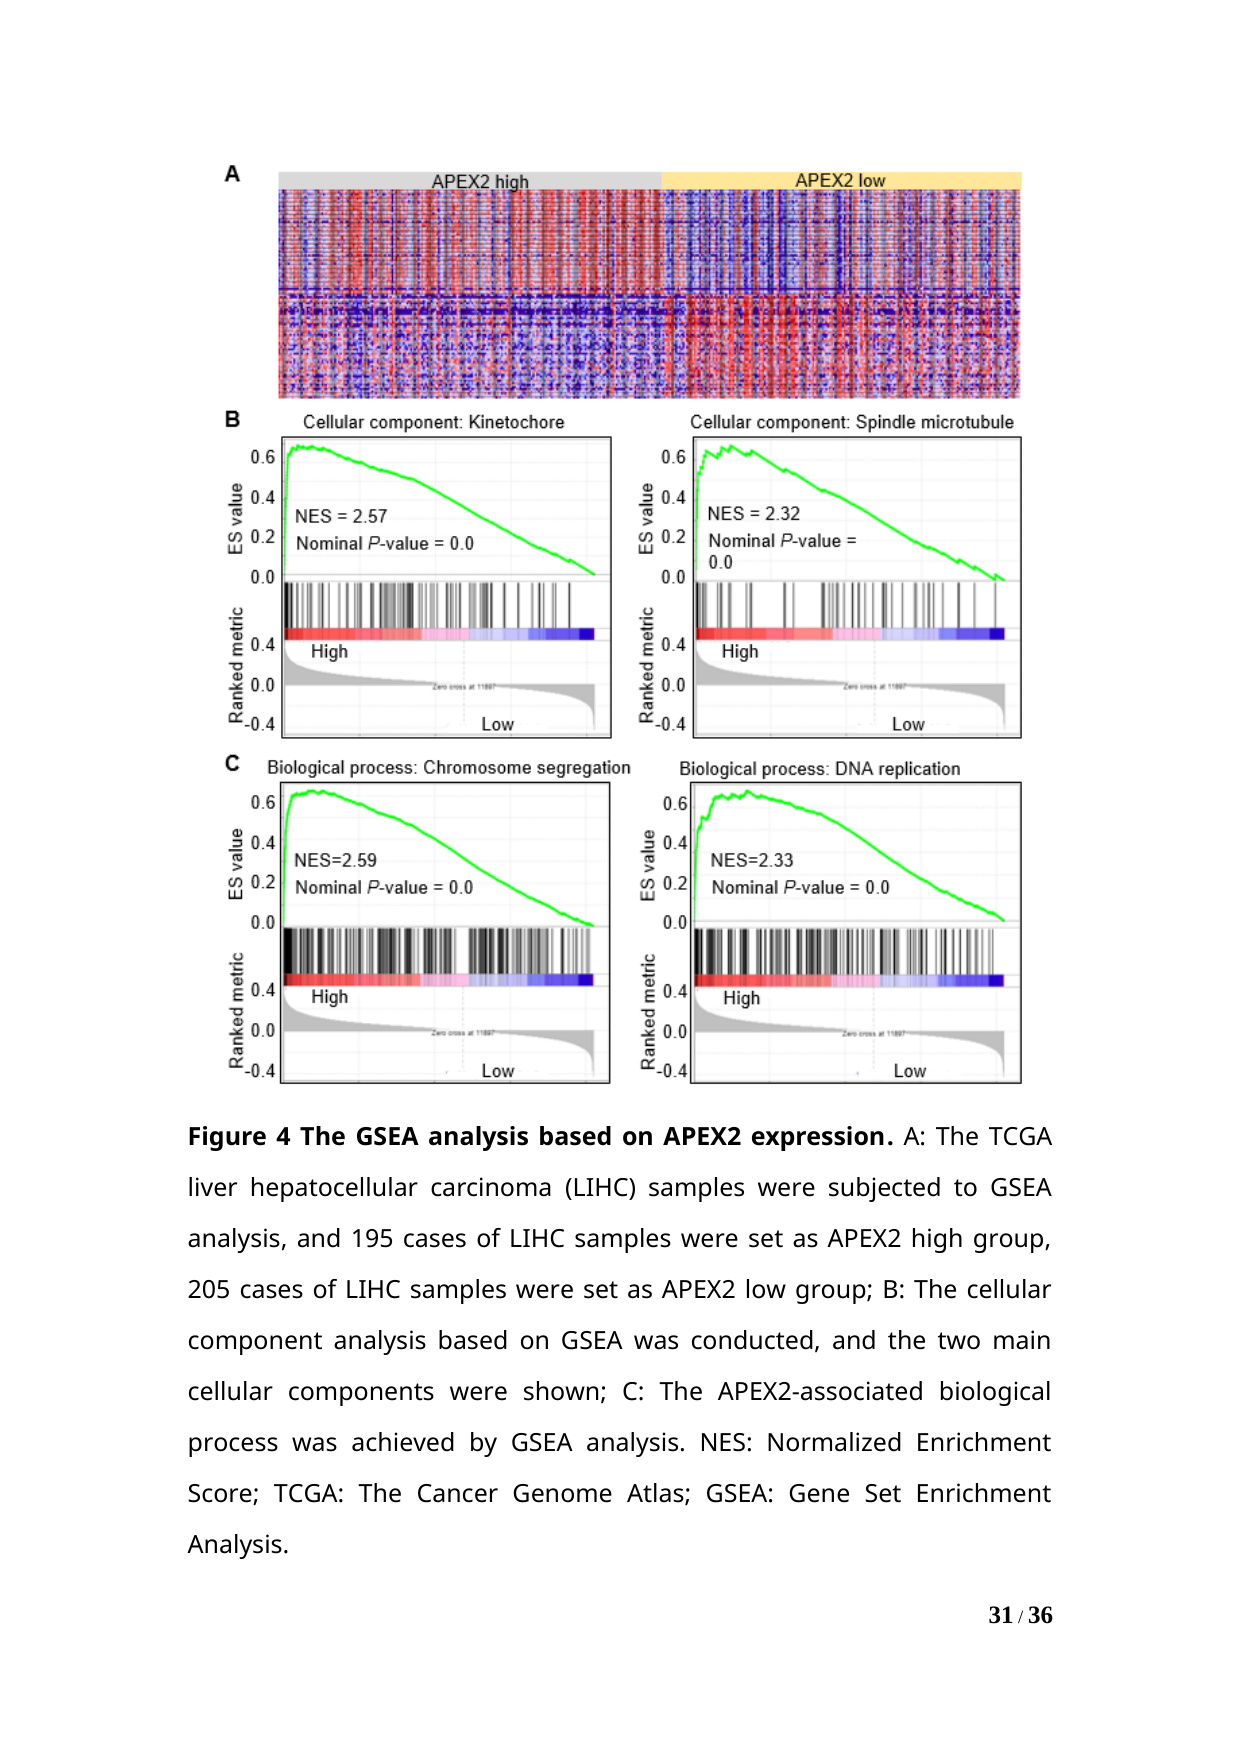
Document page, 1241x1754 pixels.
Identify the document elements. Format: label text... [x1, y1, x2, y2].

text Figure 4 The GSEA analysis based on APEX2 expression. A: The TCGA liver hepatocellular carcinoma (LIHC) samples were subjected to GSEA analysis, and 195 cases of LIHC samples were set as APEX2 high group, 205 cases of LIHC samples were set as APEX2 low group; B: The cellular component analysis based on GSEA was conducted, and the two main cellular components were shown; C: The APEX2-associated biological process was achieved by GSEA analysis. NES: Normalized Enrichment Score; TCGA: The Cancer Genome Atlas; GSEA: Gene Set Enrichment Analysis. [187, 1119, 1053, 1561]
picture [187, 160, 1053, 1107]
